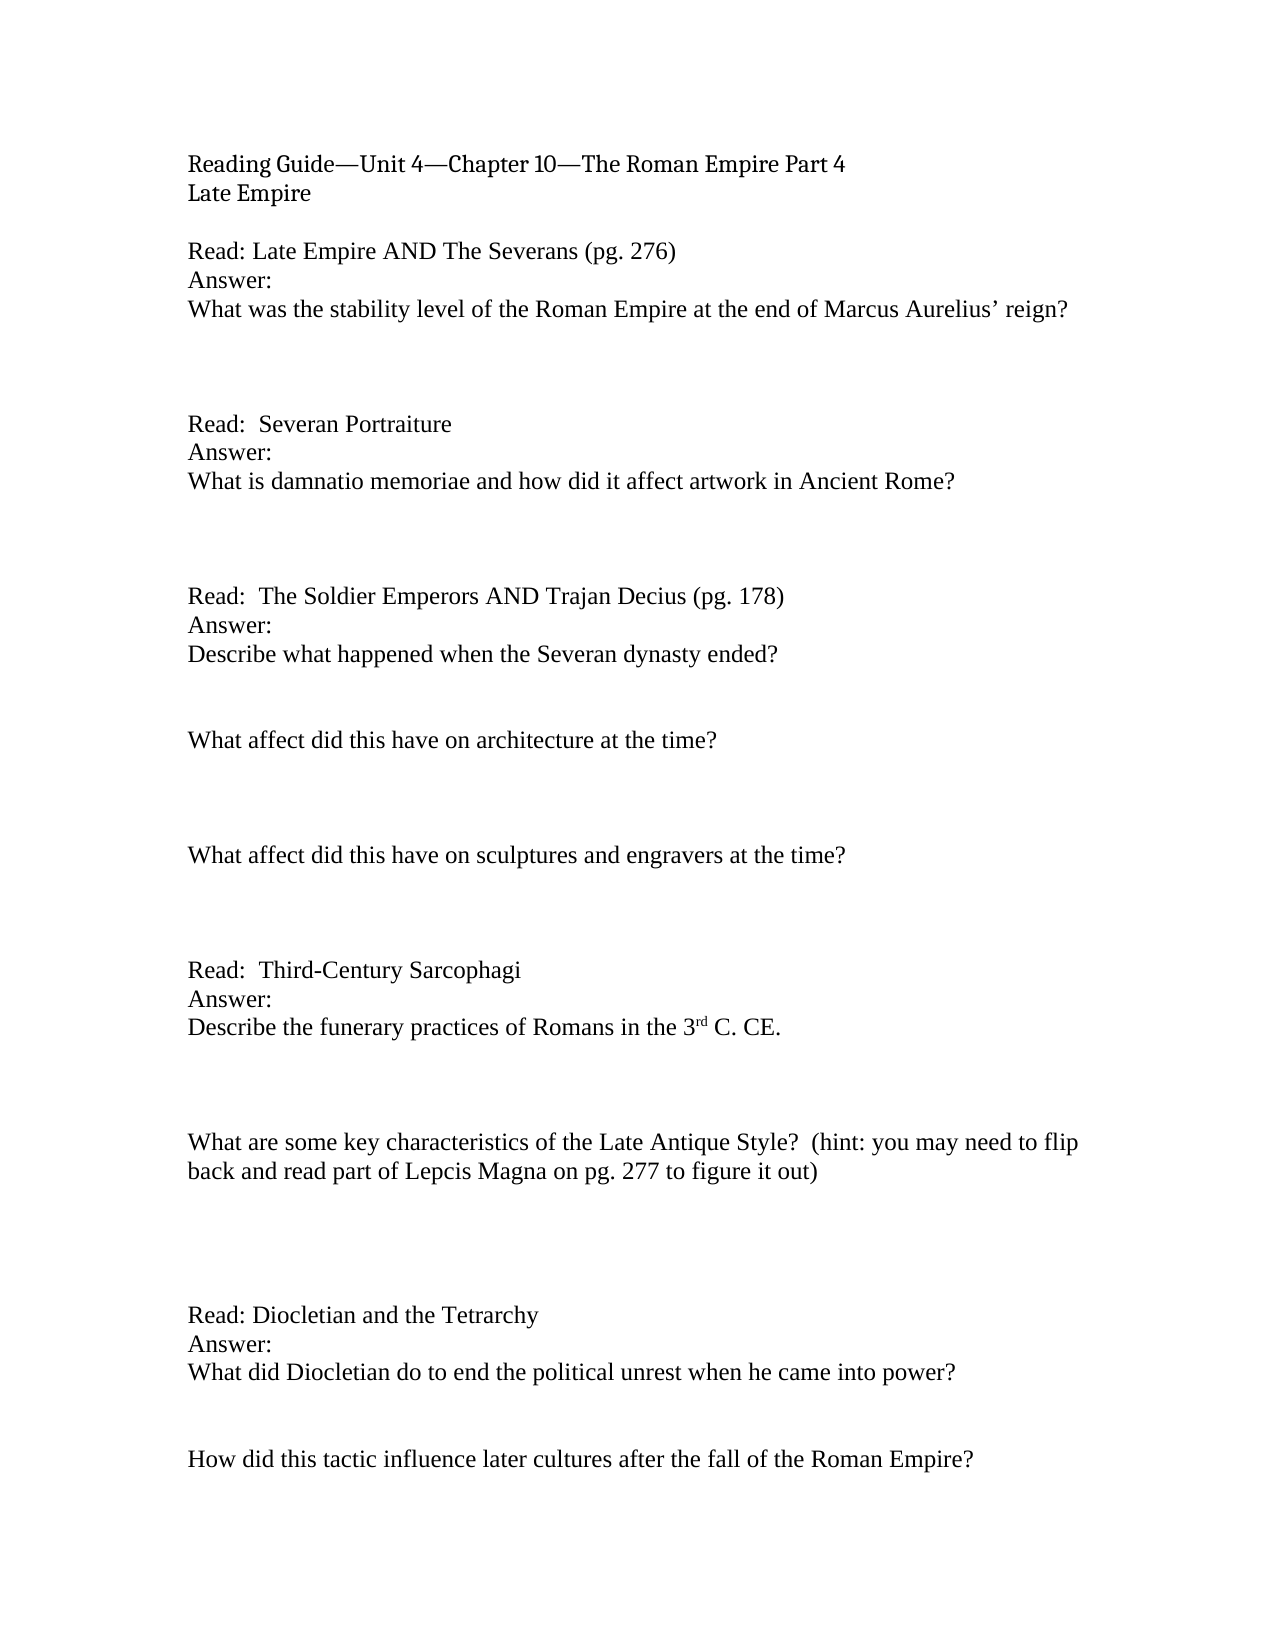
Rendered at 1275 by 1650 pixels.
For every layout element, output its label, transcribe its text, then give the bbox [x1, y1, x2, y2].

text Read: Diocletian and the Tetrarchy [187, 1300, 1087, 1329]
text What is damnatio memoriae and how did it affect artwork in Ancient Rome? [187, 466, 1087, 495]
text Read: The Soldier Emperors AND Trajan Decius (pg. 178) [187, 581, 1087, 610]
text Answer: [187, 610, 1087, 639]
text Read: Late Empire AND The Severans (pg. 276) [187, 236, 1087, 265]
text Describe what happened when the Severan dynasty ended? [187, 639, 1087, 667]
text Answer: [187, 984, 1087, 1012]
text Late Empire [187, 179, 1087, 207]
text Answer: [187, 265, 1087, 294]
text What did Diocletian do to end the political unrest when he came into power? [187, 1357, 1087, 1386]
text Reading Guide—Unit 4—Chapter 10—The Roman Empire Part 4 [187, 150, 1087, 179]
text What was the stability level of the Roman Empire at the end of Marcus Aurelius’ reign? [187, 294, 1087, 322]
text What affect did this have on sculptures and engravers at the time? [187, 840, 1087, 869]
text Read: Third-Century Sarcophagi [187, 955, 1087, 984]
text What are some key characteristics of the Late Antique Style? (hint: you may need to flip back and read part of Lepcis Magna on pg. 277 to figure it out) [187, 1127, 1087, 1185]
text Read: Severan Portraiture [187, 409, 1087, 437]
text Answer: [187, 437, 1087, 466]
text Answer: [187, 1329, 1087, 1357]
text Describe the funerary practices of Romans in the 3rd C. CE. [187, 1012, 1087, 1041]
text What affect did this have on architecture at the time? [187, 725, 1087, 754]
text How did this tactic influence later cultures after the fall of the Roman Empire? [187, 1444, 1087, 1472]
